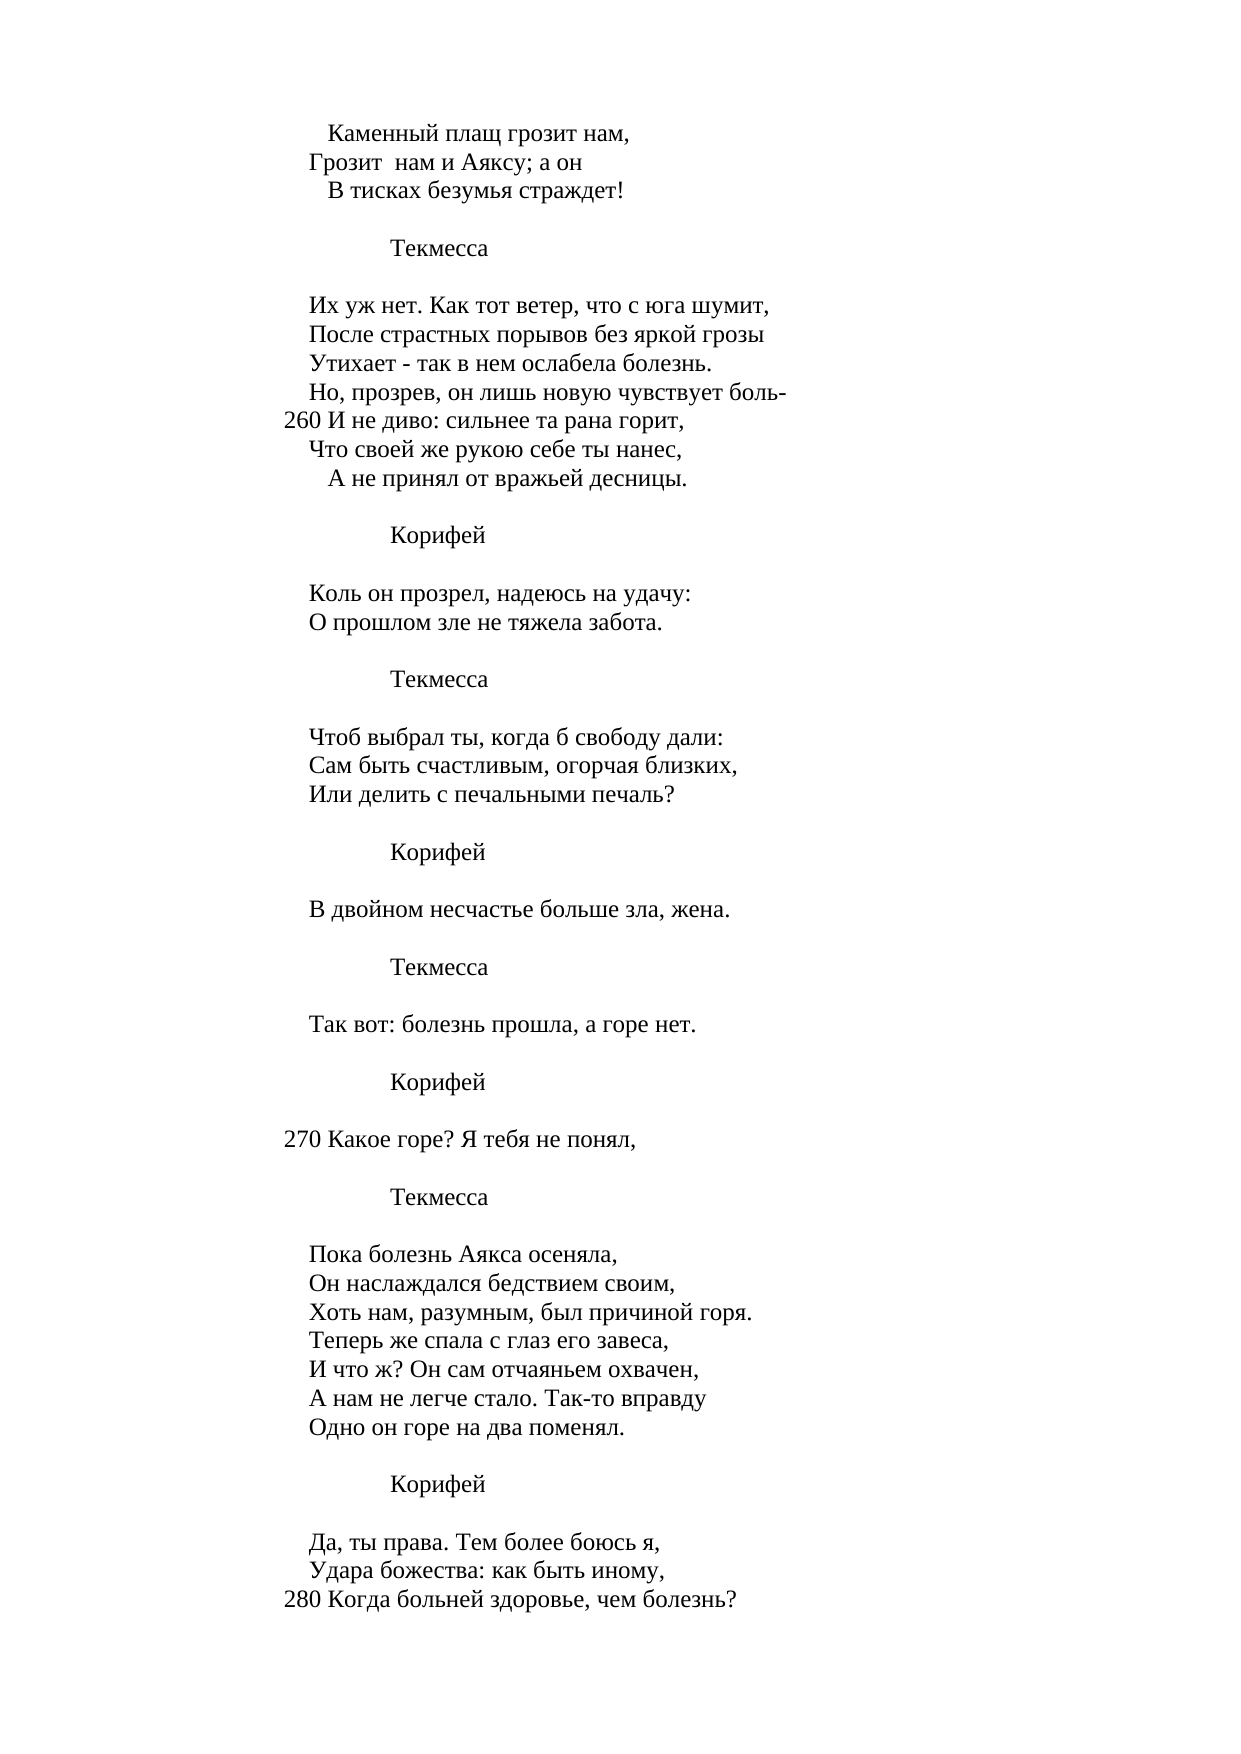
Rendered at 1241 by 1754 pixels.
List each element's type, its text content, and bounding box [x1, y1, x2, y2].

text Что своей же рукою себе ты нанес, [177, 434, 1152, 463]
text Текмесса [177, 664, 1152, 693]
text 280 Когда больней здоровье, чем болезнь? [177, 1584, 1152, 1613]
text Их уж нет. Как тот ветер, что с юга шумит, [177, 291, 1152, 319]
text Текмесса [177, 233, 1152, 262]
text Корифей [177, 1469, 1152, 1498]
text О прошлом зле не тяжела забота. [177, 607, 1152, 636]
text Текмесса [177, 952, 1152, 981]
text Грозит нам и Аяксу; а он [177, 147, 1152, 176]
text А нам не легче стало. Так-то вправду [177, 1383, 1152, 1412]
text Он наслаждался бедствием своим, [177, 1268, 1152, 1297]
text В тисках безумья страждет! [177, 176, 1152, 204]
text Корифей [177, 521, 1152, 549]
text Корифей [177, 837, 1152, 866]
text Корифей [177, 1067, 1152, 1096]
text Но, прозрев, он лишь новую чувствует боль- [177, 377, 1152, 406]
text Пока болезнь Аякса осеняла, [177, 1239, 1152, 1268]
text Сам быть счастливым, огорчая близких, [177, 751, 1152, 779]
text Утихает - так в нем ослабела болезнь. [177, 348, 1152, 377]
text Удара божества: как быть иному, [177, 1556, 1152, 1584]
text Чтоб выбрал ты, когда б свободу дали: [177, 722, 1152, 751]
text 260 И не диво: сильнее та рана горит, [177, 406, 1152, 434]
text Коль он прозрел, надеюсь на удачу: [177, 578, 1152, 607]
text И что ж? Он сам отчаяньем охвачен, [177, 1354, 1152, 1383]
text 270 Какое горе? Я тебя не понял, [177, 1124, 1152, 1153]
text Так вот: болезнь прошла, а горе нет. [177, 1009, 1152, 1038]
text Да, ты права. Тем более боюсь я, [177, 1527, 1152, 1556]
text Каменный плащ грозит нам, [177, 118, 1152, 147]
text В двойном несчастье больше зла, жена. [177, 894, 1152, 923]
text Или делить с печальными печаль? [177, 779, 1152, 808]
text Текмесса [177, 1182, 1152, 1211]
text После страстных порывов без яркой грозы [177, 319, 1152, 348]
text Хоть нам, разумным, был причиной горя. [177, 1297, 1152, 1326]
text Теперь же спала с глаз его завеса, [177, 1326, 1152, 1354]
text А не принял от вражьей десницы. [177, 463, 1152, 492]
text Одно он горе на два поменял. [177, 1412, 1152, 1441]
